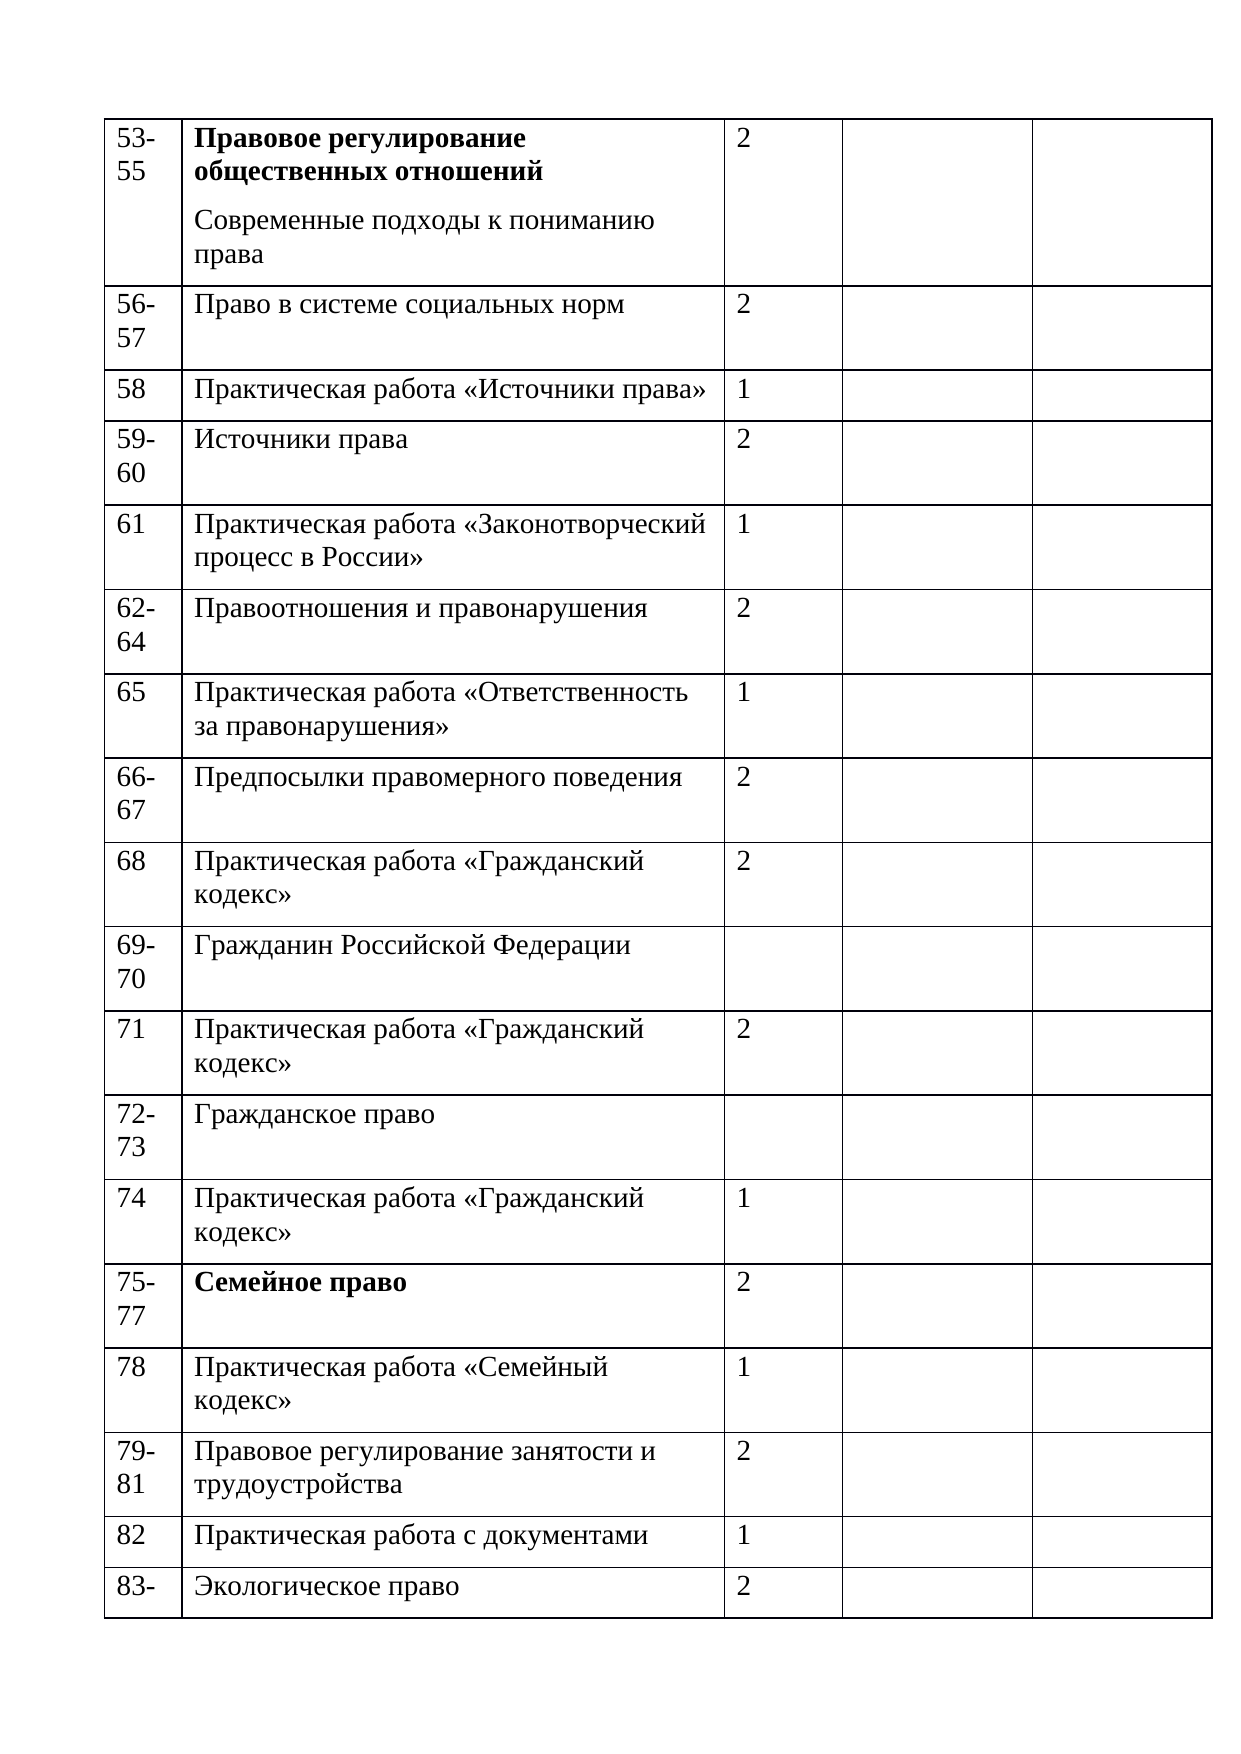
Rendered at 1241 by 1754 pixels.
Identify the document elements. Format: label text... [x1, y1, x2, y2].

table_cell 2 [725, 590, 842, 673]
table_cell [843, 927, 1032, 1010]
table_cell [725, 927, 842, 1010]
table_cell [1033, 1012, 1211, 1094]
table_cell 1 [725, 1517, 842, 1566]
table_cell [1033, 506, 1211, 589]
table_cell 2 [725, 422, 842, 504]
table_cell [1033, 927, 1211, 1010]
table_cell 1 [725, 1349, 842, 1431]
table_cell [843, 1096, 1032, 1178]
table_cell Семейное право [183, 1265, 724, 1347]
table_cell [843, 1517, 1032, 1566]
table_cell 82 [105, 1517, 181, 1566]
table_cell 65 [105, 675, 181, 757]
table_cell 66-67 [105, 759, 181, 841]
table_cell [1033, 1096, 1211, 1178]
table_cell [843, 1265, 1032, 1347]
table_cell Практическая работа «Источники права» [183, 371, 724, 420]
table_cell [1033, 1433, 1211, 1516]
table_cell Практическая работа «Семейный кодекс» [183, 1349, 724, 1431]
table_cell 2 [725, 1265, 842, 1347]
table_cell [843, 1349, 1032, 1431]
table_cell Правовое регулирование занятости и трудоустройства [183, 1433, 724, 1516]
table_cell 79-81 [105, 1433, 181, 1516]
table_cell [1033, 371, 1211, 420]
table_cell [1033, 843, 1211, 926]
table_cell [843, 843, 1032, 926]
table_cell [1033, 1517, 1211, 1566]
table_cell Предпосылки правомерного поведения [183, 759, 724, 841]
table_cell 75-77 [105, 1265, 181, 1347]
table_cell Гражданское право [183, 1096, 724, 1178]
table_cell 1 [725, 506, 842, 589]
table_cell 2 [725, 759, 842, 841]
table_cell 2 [725, 1433, 842, 1516]
table_cell [843, 590, 1032, 673]
table_cell [1033, 120, 1211, 285]
table_cell [1033, 1568, 1211, 1617]
table_cell 78 [105, 1349, 181, 1431]
table_cell 61 [105, 506, 181, 589]
table_cell [1033, 422, 1211, 504]
table_cell Практическая работа «Ответственность за правонарушения» [183, 675, 724, 757]
table_cell 58 [105, 371, 181, 420]
table_cell 59-60 [105, 422, 181, 504]
table_cell Практическая работа с документами [183, 1517, 724, 1566]
table_cell 68 [105, 843, 181, 926]
table_cell 2 [725, 287, 842, 369]
table_cell [843, 371, 1032, 420]
table_cell Источники права [183, 422, 724, 504]
table_cell [843, 506, 1032, 589]
table_cell [1033, 675, 1211, 757]
table_cell [725, 1096, 842, 1178]
table_cell 2 [725, 120, 842, 285]
table_cell Экологическое право [183, 1568, 724, 1617]
table_cell 72-73 [105, 1096, 181, 1178]
table_cell [843, 1433, 1032, 1516]
table_cell [1033, 1349, 1211, 1431]
table_cell Практическая работа «Гражданский кодекс» [183, 843, 724, 926]
table_cell Правоотношения и правонарушения [183, 590, 724, 673]
table_cell 83-84 [105, 1568, 181, 1617]
table_cell Правовое регулирование общественных отношений Современные подходы к пониманию права [183, 120, 724, 285]
table_cell [843, 1180, 1032, 1263]
table_cell 62-64 [105, 590, 181, 673]
table_cell [843, 120, 1032, 285]
table_cell 2 [725, 843, 842, 926]
table_cell 1 [725, 675, 842, 757]
table_cell [1033, 1180, 1211, 1263]
table_cell [843, 675, 1032, 757]
table_cell 69-70 [105, 927, 181, 1010]
table_cell [843, 422, 1032, 504]
table_cell Практическая работа «Законотворческий процесс в России» [183, 506, 724, 589]
table_cell [843, 1568, 1032, 1617]
table_cell [1033, 759, 1211, 841]
table_cell Практическая работа «Гражданский кодекс» [183, 1012, 724, 1094]
table_cell [843, 759, 1032, 841]
table_cell 56-57 [105, 287, 181, 369]
table_cell 74 [105, 1180, 181, 1263]
table_cell Гражданин Российской Федерации [183, 927, 724, 1010]
table_cell [843, 287, 1032, 369]
table_cell Право в системе социальных норм [183, 287, 724, 369]
table_cell 2 [725, 1568, 842, 1617]
table_cell 71 [105, 1012, 181, 1094]
table_cell [843, 1012, 1032, 1094]
table_cell 2 [725, 1012, 842, 1094]
table_cell [1033, 590, 1211, 673]
table_cell Практическая работа «Гражданский кодекс» [183, 1180, 724, 1263]
table_cell [1033, 1265, 1211, 1347]
table_cell [1033, 287, 1211, 369]
table_cell 1 [725, 371, 842, 420]
table_cell 1 [725, 1180, 842, 1263]
table_cell 53-55 [105, 120, 181, 285]
